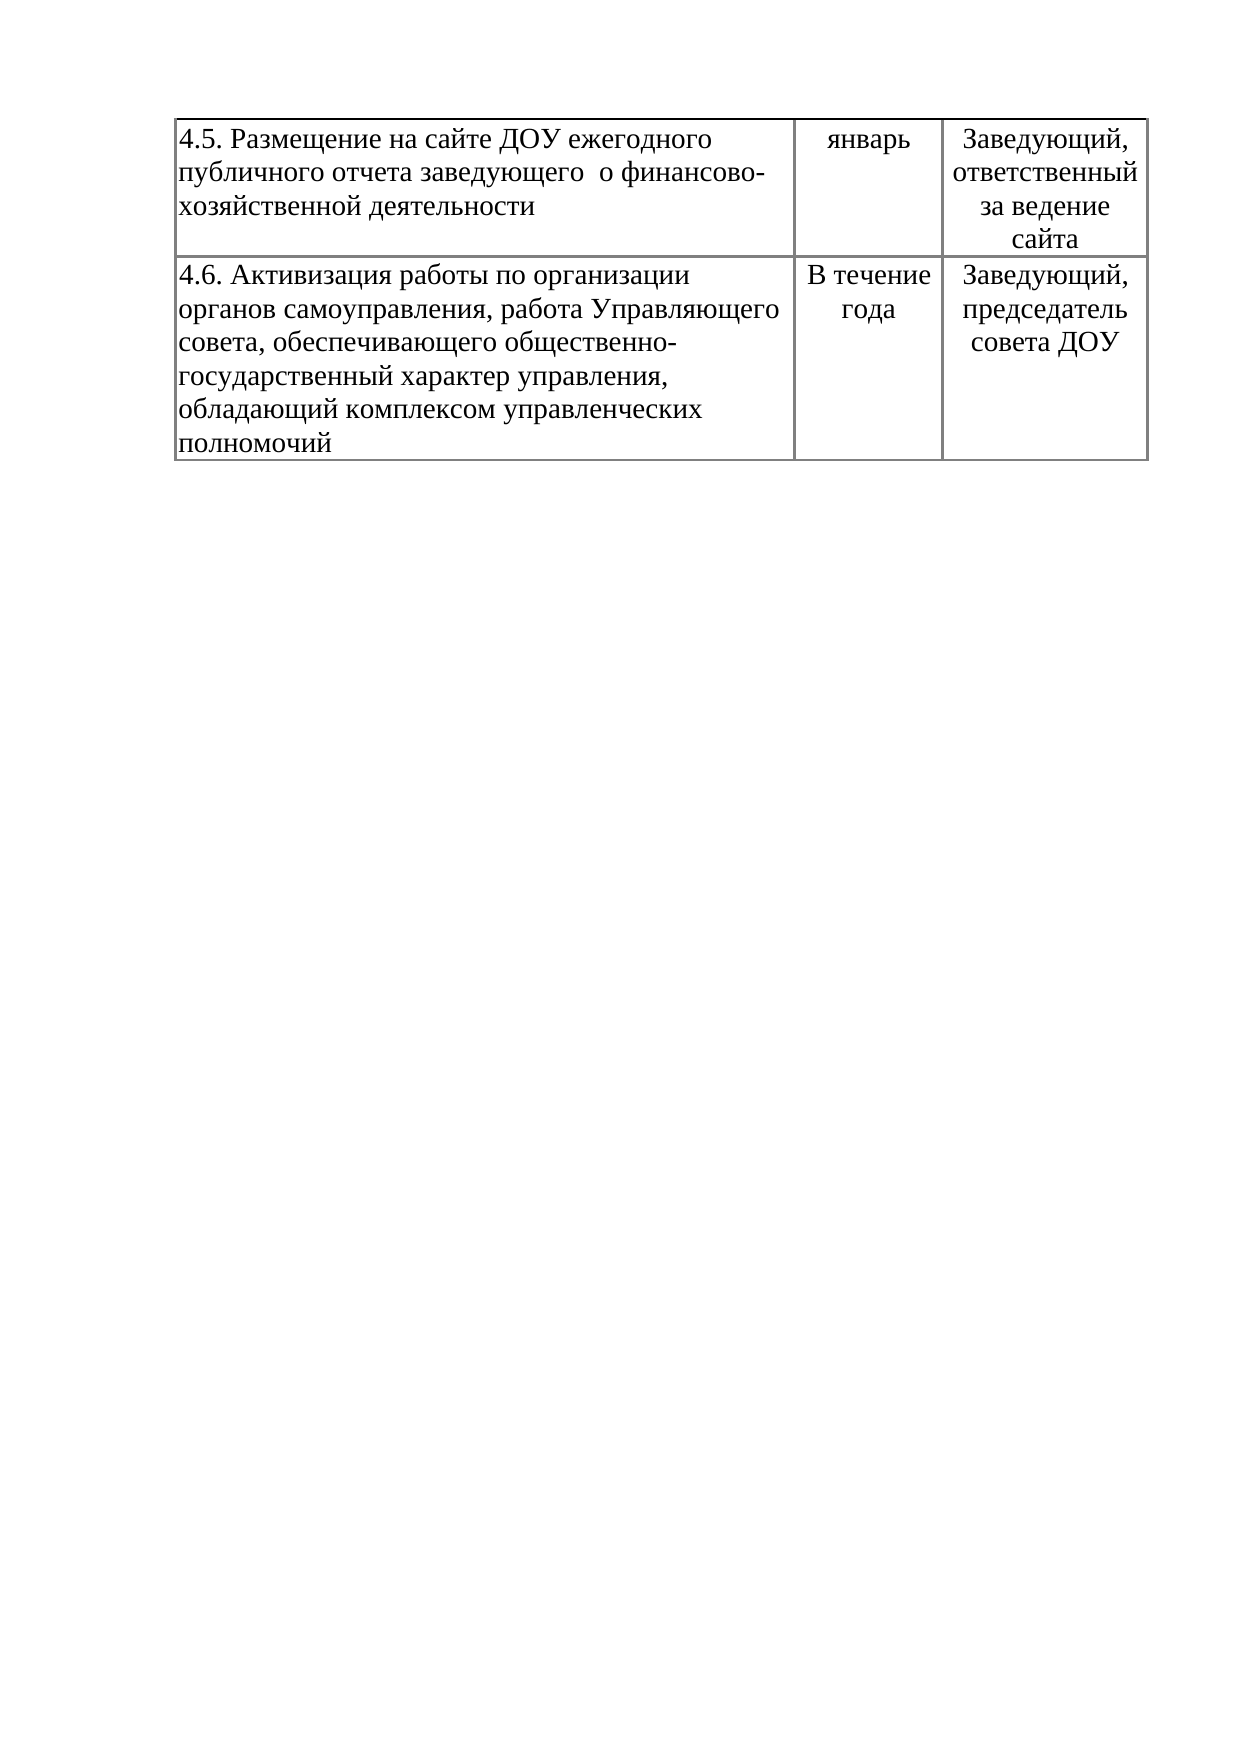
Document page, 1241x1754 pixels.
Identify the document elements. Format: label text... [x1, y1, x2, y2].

table_cell январь [796, 120, 941, 255]
table_cell В течение года [796, 258, 941, 459]
table_cell Заведующий, ответственный за ведение сайта [944, 120, 1146, 255]
table_cell Заведующий, председатель совета ДОУ [944, 258, 1146, 459]
table_cell 4.6. Активизация работы по организации органов самоуправления, работа Управляющего совета, обеспечивающего общественно-государственный характер управления, обладающий комплексом управленческих полномочий [177, 258, 793, 459]
table_cell 4.5. Размещение на сайте ДОУ ежегодного публичного отчета заведующего о финансово-хозяйственной деятельности [177, 120, 793, 255]
